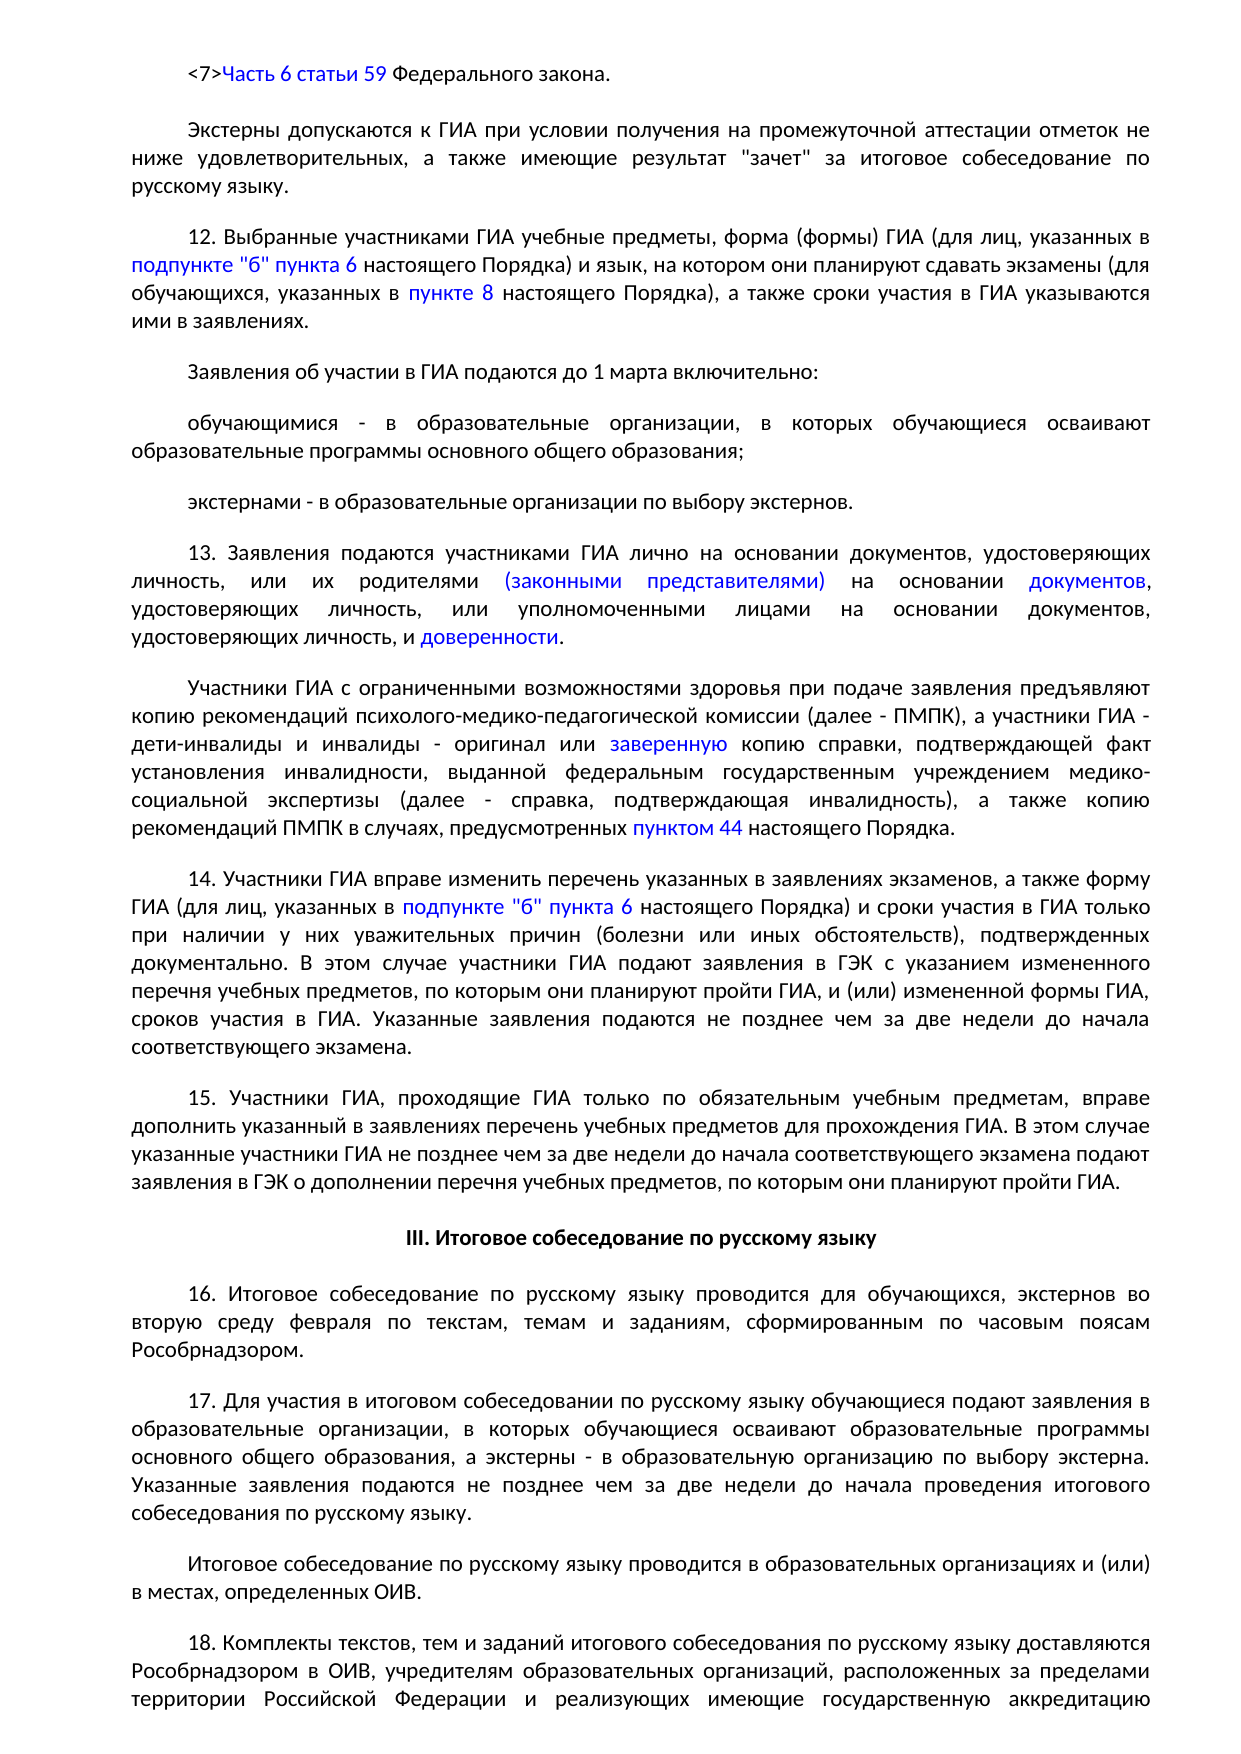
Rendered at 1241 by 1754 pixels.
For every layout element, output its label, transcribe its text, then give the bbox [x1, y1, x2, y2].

text 16. Итоговое собеседование по русскому языку проводится для обучающихся, экстернов во вторую среду февраля по текстам, темам и заданиям, сформированным по часовым поясам Рособрнадзором. [131, 1279, 1152, 1363]
text 17. Для участия в итоговом собеседовании по русскому языку обучающиеся подают заявления в образовательные организации, в которых обучающиеся осваивают образовательные программы основного общего образования, а экстерны - в образовательную организацию по выбору экстерна. Указанные заявления подаются не позднее чем за две недели до начала проведения итогового собеседования по русскому языку. [131, 1386, 1152, 1526]
text 13. Заявления подаются участниками ГИА лично на основании документов, удостоверяющих личность, или их родителями (законными представителями) на основании документов, удостоверяющих личность, или уполномоченными лицами на основании документов, удостоверяющих личность, и доверенности. [131, 538, 1152, 650]
text Участники ГИА с ограниченными возможностями здоровья при подаче заявления предъявляют копию рекомендаций психолого-медико-педагогической комиссии (далее - ПМПК), а участники ГИА - дети-инвалиды и инвалиды - оригинал или заверенную копию справки, подтверждающей факт установления инвалидности, выданной федеральным государственным учреждением медико-социальной экспертизы (далее - справка, подтверждающая инвалидность), а также копию рекомендаций ПМПК в случаях, предусмотренных пунктом 44 настоящего Порядка. [131, 673, 1152, 841]
title III. Итоговое собеседование по русскому языку [131, 1223, 1152, 1251]
text 12. Выбранные участниками ГИА учебные предметы, форма (формы) ГИА (для лиц, указанных в подпункте "б" пункта 6 настоящего Порядка) и язык, на котором они планируют сдавать экзамены (для обучающихся, указанных в пункте 8 настоящего Порядка), а также сроки участия в ГИА указываются ими в заявлениях. [131, 222, 1152, 334]
text обучающимися - в образовательные организации, в которых обучающиеся осваивают образовательные программы основного общего образования; [131, 408, 1152, 464]
text экстернами - в образовательные организации по выбору экстернов. [131, 487, 1152, 515]
text Заявления об участии в ГИА подаются до 1 марта включительно: [131, 357, 1152, 385]
text Итоговое собеседование по русскому языку проводится в образовательных организациях и (или) в местах, определенных ОИВ. [131, 1549, 1152, 1605]
text Экстерны допускаются к ГИА при условии получения на промежуточной аттестации отметок не ниже удовлетворительных, а также имеющие результат "зачет" за итоговое собеседование по русскому языку. [131, 115, 1152, 199]
text <7>Часть 6 статьи 59 Федерального закона. [131, 59, 1152, 87]
text 14. Участники ГИА вправе изменить перечень указанных в заявлениях экзаменов, а также форму ГИА (для лиц, указанных в подпункте "б" пункта 6 настоящего Порядка) и сроки участия в ГИА только при наличии у них уважительных причин (болезни или иных обстоятельств), подтвержденных документально. В этом случае участники ГИА подают заявления в ГЭК с указанием измененного перечня учебных предметов, по которым они планируют пройти ГИА, и (или) измененной формы ГИА, сроков участия в ГИА. Указанные заявления подаются не позднее чем за две недели до начала соответствующего экзамена. [131, 864, 1152, 1060]
text 15. Участники ГИА, проходящие ГИА только по обязательным учебным предметам, вправе дополнить указанный в заявлениях перечень учебных предметов для прохождения ГИА. В этом случае указанные участники ГИА не позднее чем за две недели до начала соответствующего экзамена подают заявления в ГЭК о дополнении перечня учебных предметов, по которым они планируют пройти ГИА. [131, 1083, 1152, 1195]
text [131, 1628, 1152, 1712]
